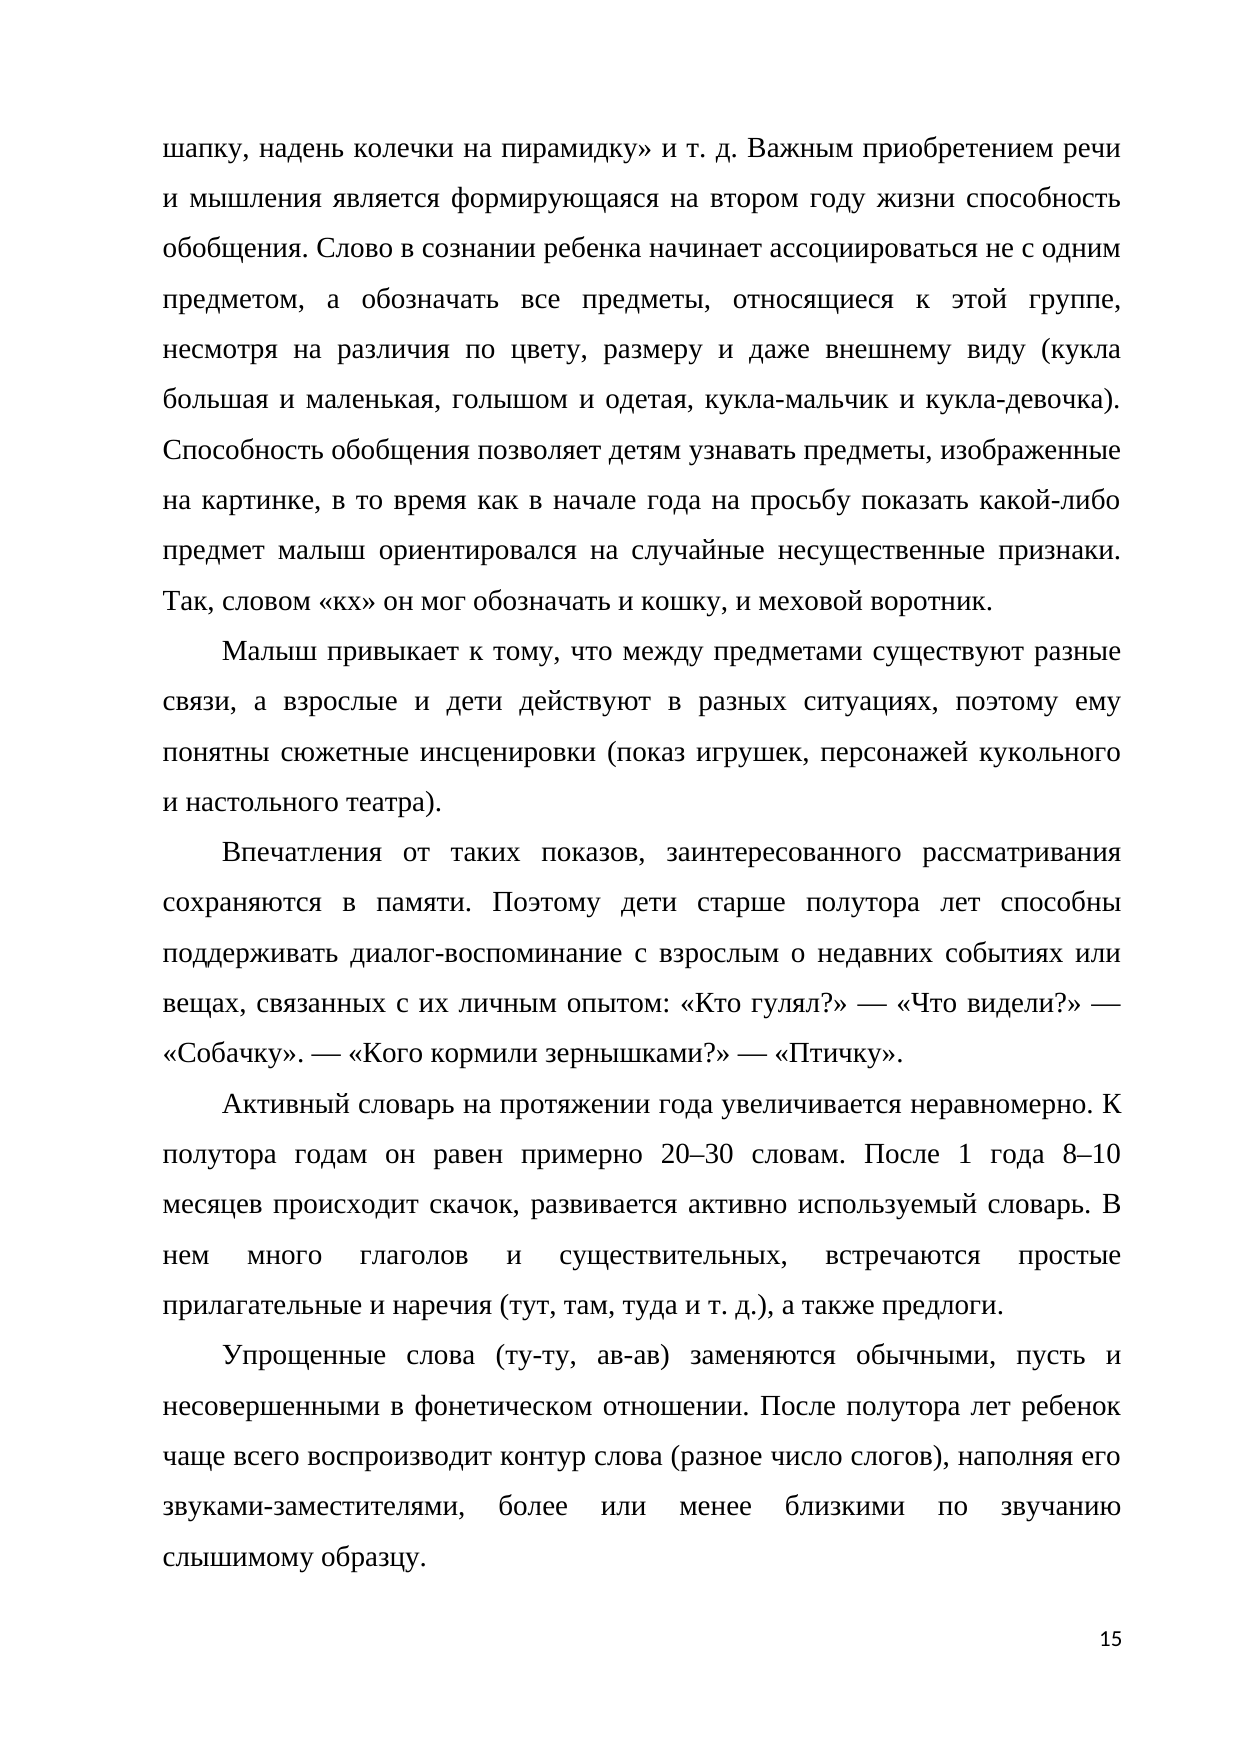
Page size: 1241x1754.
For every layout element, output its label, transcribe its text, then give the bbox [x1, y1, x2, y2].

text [162, 130, 1122, 616]
text Впечатления от таких показов, заинтересованного рассматривания сохраняются в памяти. Поэтому дети старше полутора лет способны поддерживать диалог-воспоминание с взрослым о недавних событиях или вещах, связанных с их личным опытом: «Кто гулял?» — «Что видели?» — «Собачку». — «Кого кормили зернышками?» — «Птичку». [162, 834, 1122, 1069]
text Упрощенные слова (ту-ту, ав-ав) заменяются обычными, пусть и несовершенными в фонетическом отношении. После полутора лет ребенок чаще всего воспроизводит контур слова (разное число слогов), наполняя его звуками-заместителями, более или менее близкими по звучанию слышимому образцу. [162, 1337, 1122, 1572]
text Малыш привыкает к тому, что между предметами существуют разные связи, а взрослые и дети действуют в разных ситуациях, поэтому ему понятны сюжетные инсценировки (показ игрушек, персонажей кукольного и настольного театра). [162, 633, 1122, 817]
text Активный словарь на протяжении года увеличивается неравномерно. К полутора годам он равен примерно 20–30 словам. После 1 года 8–10 месяцев происходит скачок, развивается активно используемый словарь. В нем много глаголов и существительных, встречаются простые прилагательные и наречия (тут, там, туда и т. д.), а также предлоги. [162, 1086, 1122, 1321]
